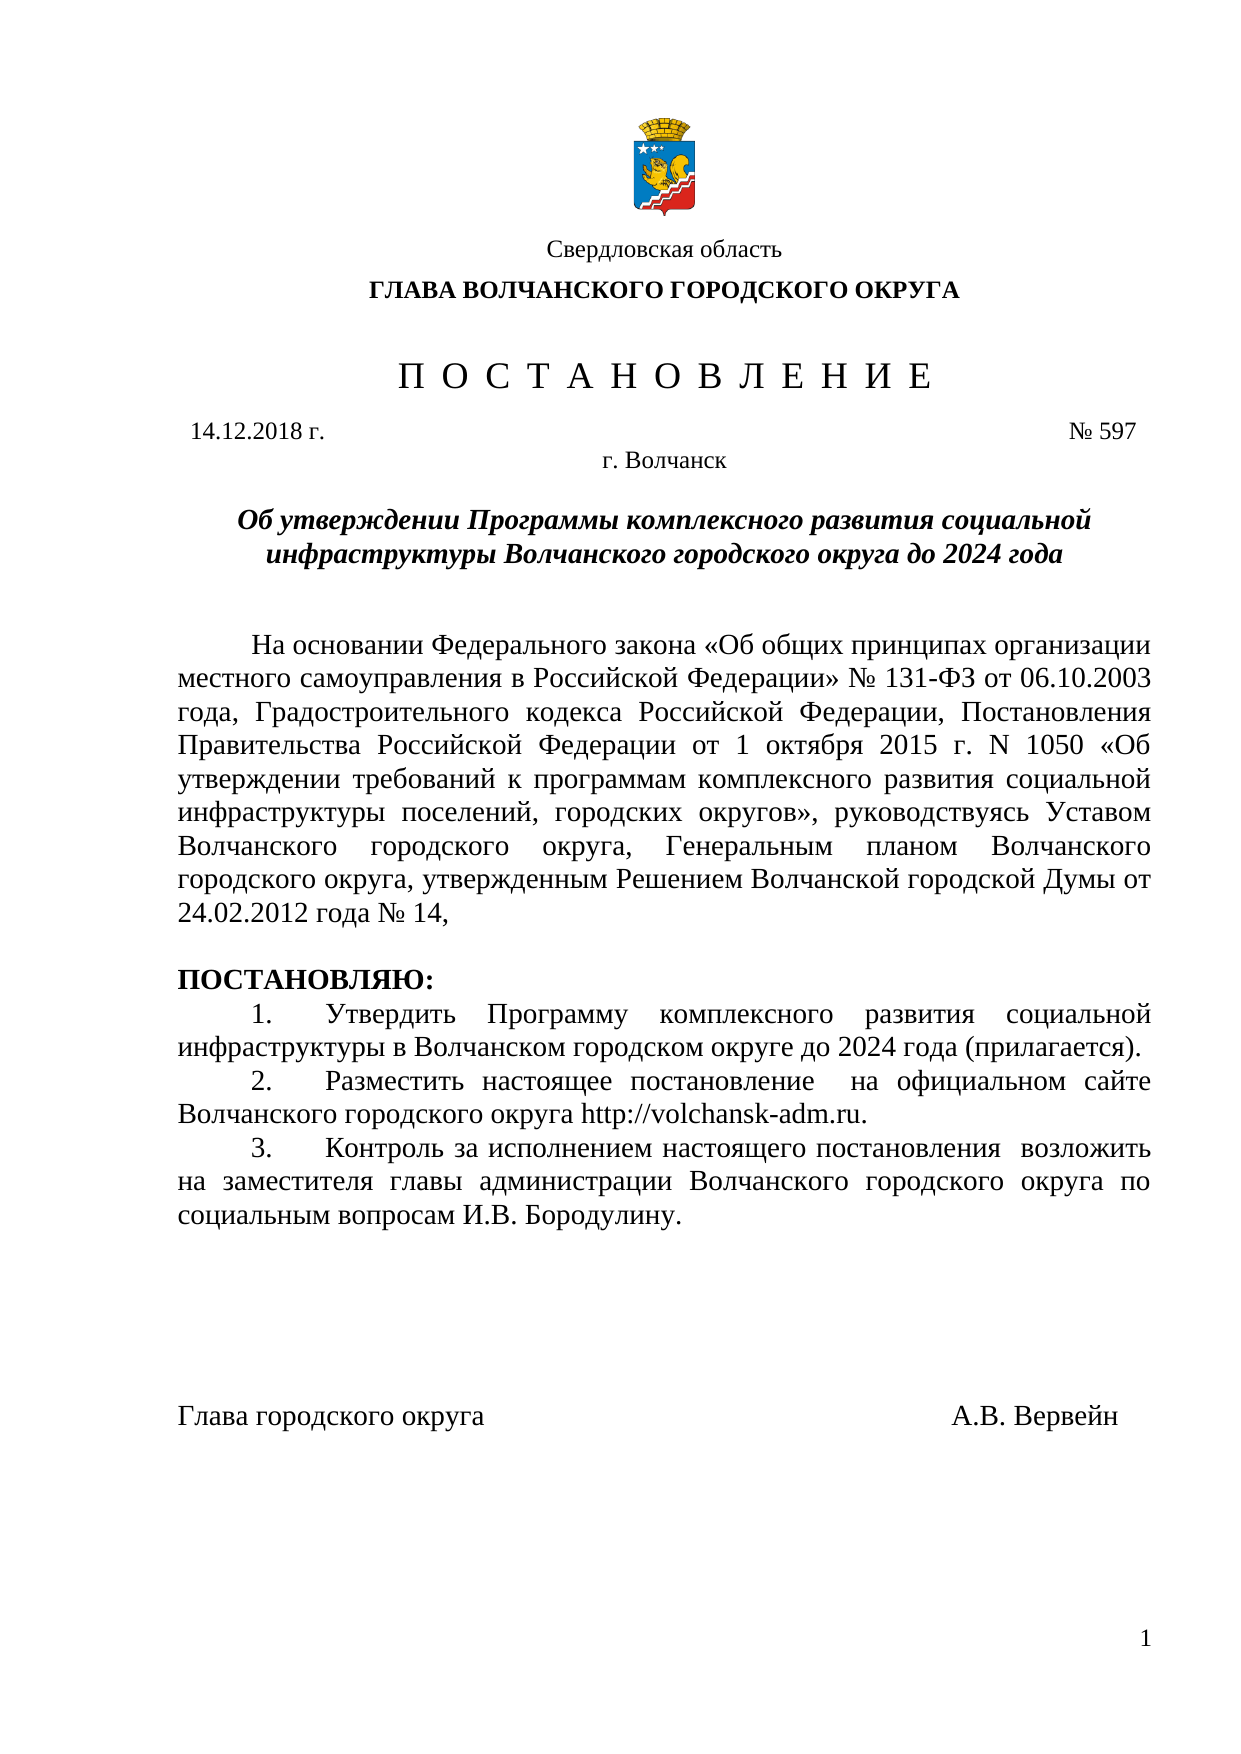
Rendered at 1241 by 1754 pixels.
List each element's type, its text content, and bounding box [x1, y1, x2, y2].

text 14.12.2018 г. № 597 [177, 416, 1152, 445]
text ПОСТАНОВЛЯЮ: [177, 962, 1152, 996]
picture [633, 118, 695, 216]
subtitle постановление [177, 354, 1152, 397]
text Глава городского округа А.В. Вервейн [177, 1398, 1152, 1432]
list Утвердить Программу комплексного развития социальной инфраструктуры в Волчанском городском округе до 2024 года (прилагается). [177, 996, 1152, 1063]
text Об утверждении Программы комплексного развития социальной инфраструктуры Волчанского городского округа до 2024 года [207, 502, 1122, 569]
text г. Волчанск [177, 445, 1152, 473]
list Разместить настоящее постановление на официальном сайте Волчанского городского округа http://volchansk-adm.ru. [177, 1063, 1152, 1130]
subtitle ГЛАВА ВОЛЧАНСКОГО ГОРОДСКОГО ОКРУГА [177, 275, 1152, 304]
subtitle Свердловская область [177, 234, 1152, 263]
text На основании Федерального закона «Об общих принципах организации местного самоуправления в Российской Федерации» № 131-ФЗ от 06.10.2003 года, Градостроительного кодекса Российской Федерации, Постановления Правительства Российской Федерации от 1 октября 2015 г. N 1050 «Об утверждении требований к программам комплексного развития социальной инфраструктуры поселений, городских округов», руководствуясь Уставом Волчанского городского округа, Генеральным планом Волчанского городского округа, утвержденным Решением Волчанской городской Думы от 24.02.2012 года № 14, [177, 627, 1152, 929]
list Контроль за исполнением настоящего постановления возложить на заместителя главы администрации Волчанского городского округа по социальным вопросам И.В. Бородулину. [177, 1130, 1152, 1231]
